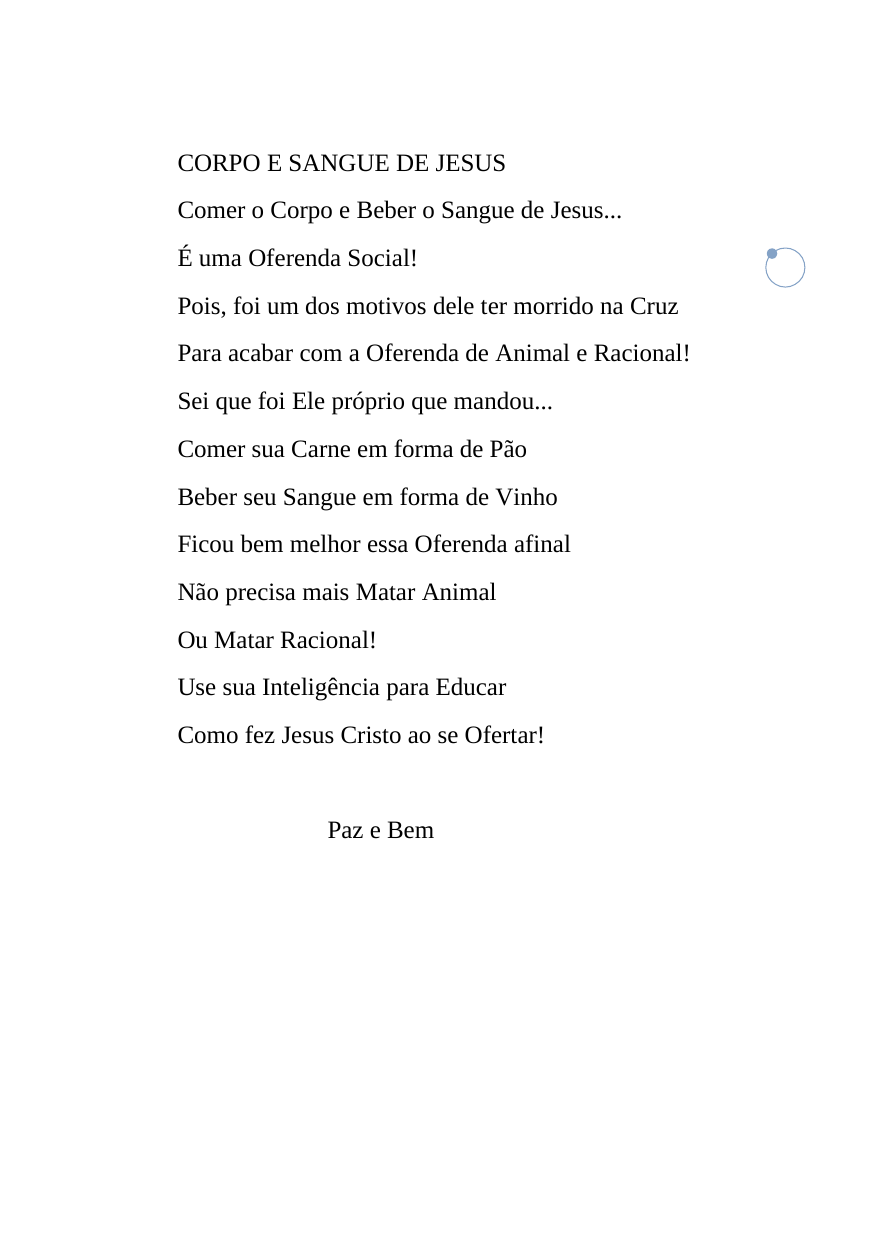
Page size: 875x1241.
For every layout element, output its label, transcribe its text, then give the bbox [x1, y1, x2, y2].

text Como fez Jesus Cristo ao se Ofertar! [177, 720, 697, 749]
text Não precisa mais Matar Animal [177, 577, 697, 606]
text Comer o Corpo e Beber o Sangue de Jesus... [177, 195, 697, 224]
text Para acabar com a Oferenda de Animal e Racional! [177, 338, 697, 367]
text É uma Oferenda Social! [177, 243, 697, 272]
text Comer sua Carne em forma de Pão [177, 434, 697, 463]
text Ficou bem melhor essa Oferenda afinal [177, 529, 697, 558]
text Beber seu Sangue em forma de Vinho [177, 482, 697, 510]
text Use sua Inteligência para Educar [177, 672, 697, 701]
text Ou Matar Racional! [177, 625, 697, 653]
text Paz e Bem [177, 815, 697, 843]
text Pois, foi um dos motivos dele ter morrido na Cruz [177, 291, 697, 319]
text CORPO E SANGUE DE JESUS [177, 148, 697, 176]
text Sei que foi Ele próprio que mandou... [177, 386, 697, 415]
